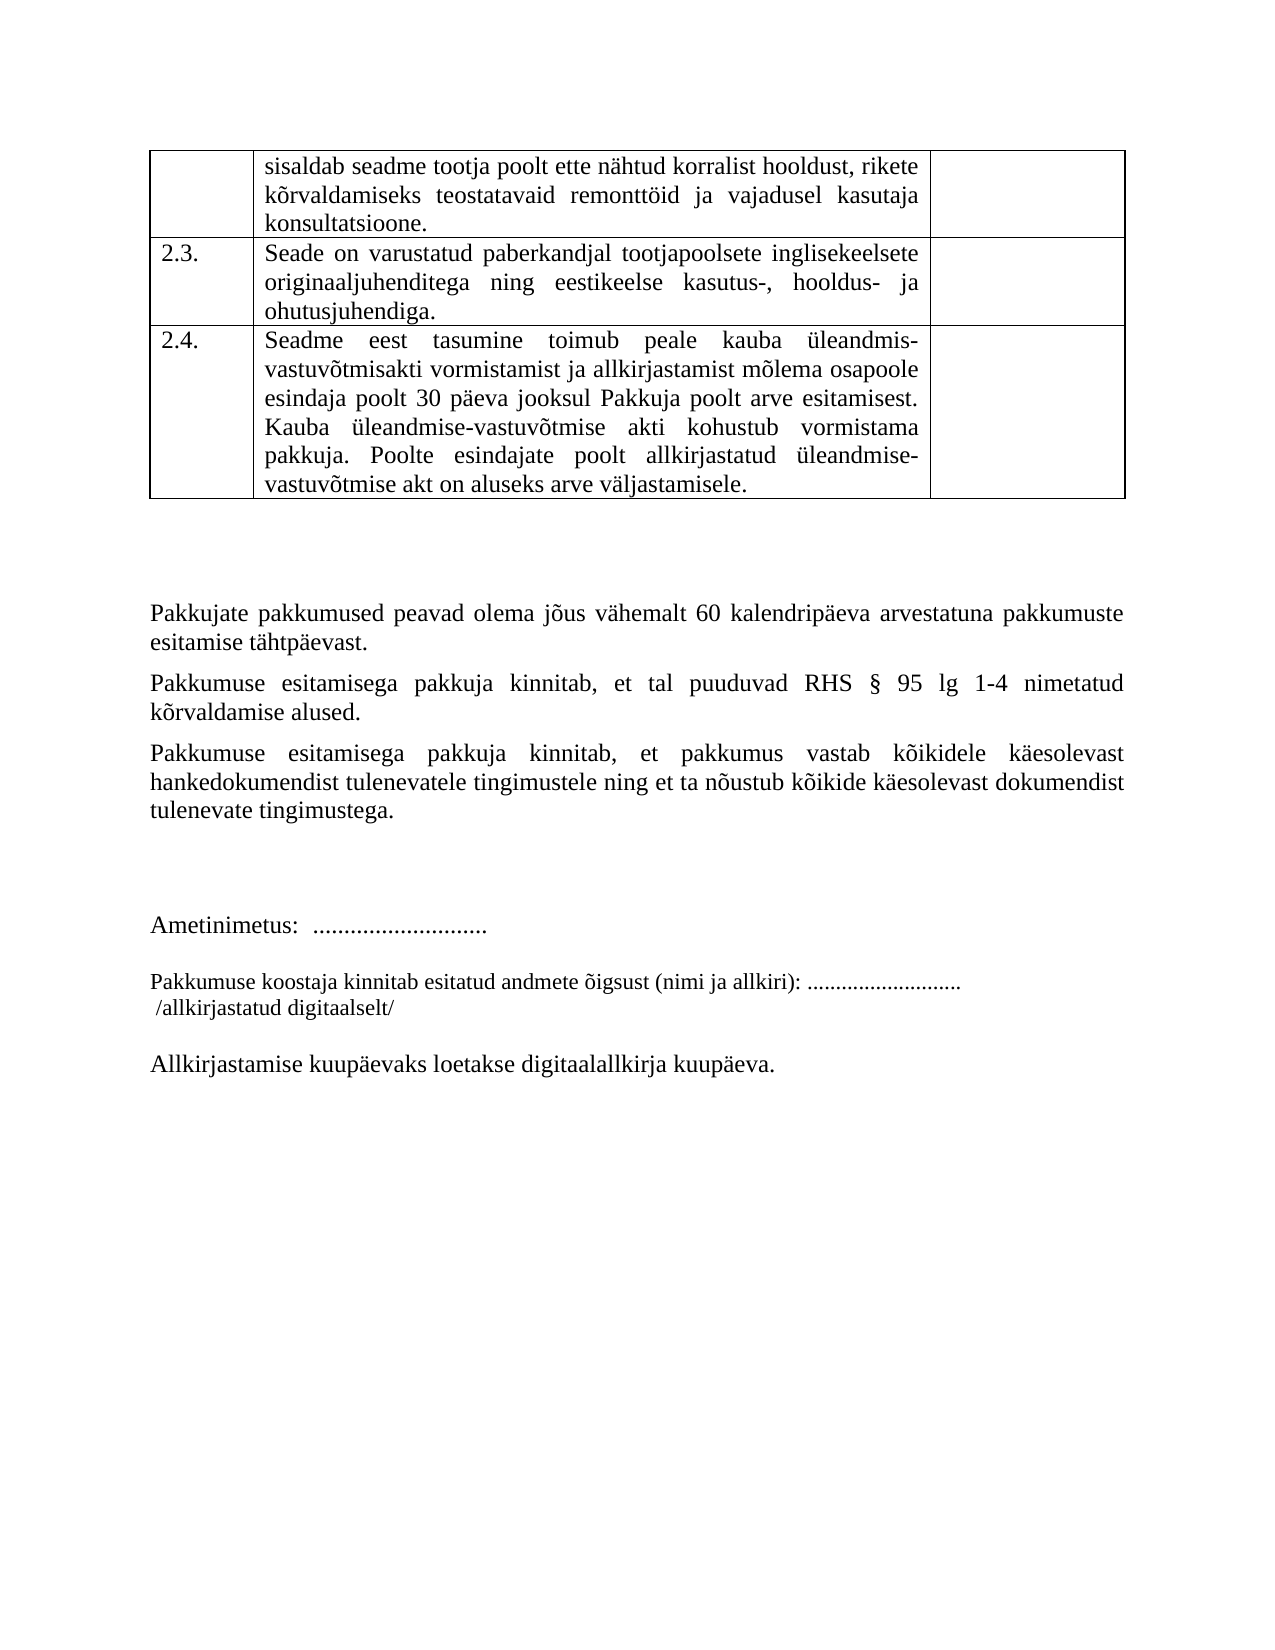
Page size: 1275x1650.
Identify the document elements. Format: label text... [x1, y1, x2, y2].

table_cell [151, 326, 253, 498]
table_cell [931, 151, 1124, 237]
table_cell Seade on varustatud paberkandjal tootjapoolsete inglisekeelsete originaaljuhenditega ning eestikeelse kasutus-, hooldus- ja ohutusjuhendiga. [254, 238, 930, 324]
text Pakkumuse esitamisega pakkuja kinnitab, et tal puuduvad RHS § 95 lg 1-4 nimetatud kõrvaldamise alused. [150, 668, 1125, 725]
table_cell [931, 326, 1124, 498]
table_cell [151, 151, 253, 237]
text /allkirjastatud digitaalselt/ [150, 994, 1125, 1021]
table_cell Seadme eest tasumine toimub peale kauba üleandmis-vastuvõtmisakti vormistamist ja allkirjastamist mõlema osapoole esindaja poolt 30 päeva jooksul Pakkuja poolt arve esitamisest. Kauba üleandmise-vastuvõtmise akti kohustub vormistama pakkuja. Poolte esindajate poolt allkirjastatud üleandmise-vastuvõtmise akt on aluseks arve väljastamisele. [254, 326, 930, 498]
text Pakkumuse esitamisega pakkuja kinnitab, et pakkumus vastab kõikidele käesolevast hankedokumendist tulenevatele tingimustele ning et ta nõustub kõikide käesolevast dokumendist tulenevate tingimustega. [150, 738, 1125, 824]
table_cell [254, 151, 930, 237]
text Ametinimetus: ............................ [150, 910, 1125, 939]
table_cell [931, 238, 1124, 324]
text Pakkumuse koostaja kinnitab esitatud andmete õigsust (nimi ja allkiri): ........................... [150, 968, 1125, 994]
text Pakkujate pakkumused peavad olema jõus vähemalt 60 kalendripäeva arvestatuna pakkumuste esitamise tähtpäevast. [150, 598, 1125, 655]
table_cell [151, 238, 253, 324]
title Allkirjastamise kuupäevaks loetakse digitaalallkirja kuupäeva. [150, 1049, 1125, 1078]
